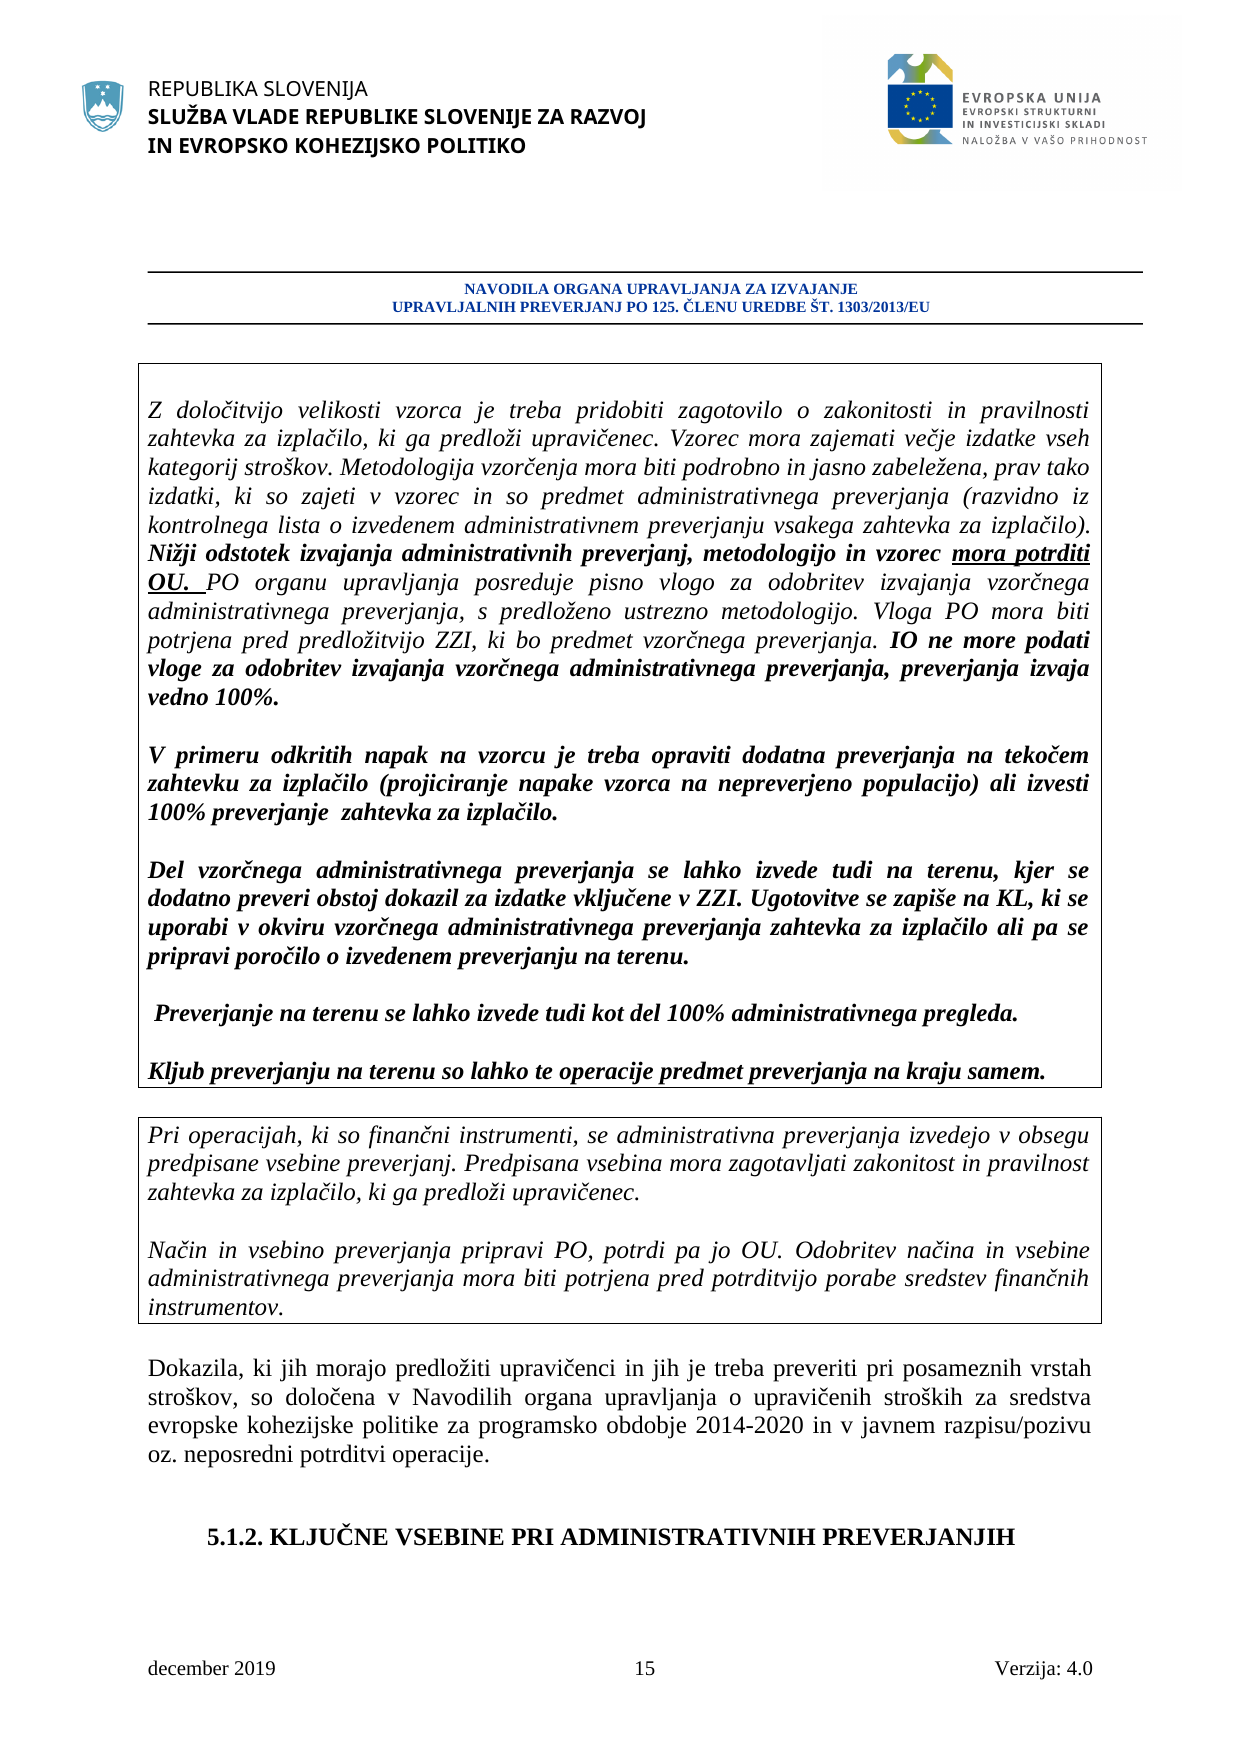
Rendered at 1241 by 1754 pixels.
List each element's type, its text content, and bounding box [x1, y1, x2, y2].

text V primeru odkritih napak na vzorcu je treba opraviti dodatna preverjanja na tekočem zahtevku za izplačilo (projiciranje napake vzorca na nepreverjeno populacijo) ali izvesti 100% preverjanje zahtevka za izplačilo. [148, 740, 1093, 826]
text Kljub preverjanju na terenu so lahko te operacije predmet preverjanja na kraju samem. [139, 1053, 1101, 1087]
picture [76, 75, 127, 132]
list 5.1.2. KLJUČNE VSEBINE PRI ADMINISTRATIVNIH PREVERJANJIH [207, 1522, 1093, 1550]
text Del vzorčnega administrativnega preverjanja se lahko izvede tudi na terenu, kjer se dodatno preveri obstoj dokazil za izdatke vključene v ZZI. Ugotovitve se zapiše na KL, ki se uporabi v okviru vzorčnega administrativnega preverjanja zahtevka za izplačilo ali pa se pripravi poročilo o izvedenem preverjanju na terenu. [148, 855, 1093, 970]
picture [821, 15, 1183, 191]
text Pri operacijah, ki so finančni instrumenti, se administrativna preverjanja izvedejo v obsegu predpisane vsebine preverjanj. Predpisana vsebina mora zagotavljati zakonitost in pravilnost zahtevka za izplačilo, ki ga predloži upravičenec. [139, 1118, 1101, 1206]
text Z določitvijo velikosti vzorca je treba pridobiti zagotovilo o zakonitosti in pravilnosti zahtevka za izplačilo, ki ga predloži upravičenec. Vzorec mora zajemati večje izdatke vseh kategorij stroškov. Metodologija vzorčenja mora biti podrobno in jasno zabeležena, prav tako izdatki, ki so zajeti v vzorec in so predmet administrativnega preverjanja (razvidno iz kontrolnega lista o izvedenem administrativnem preverjanju vsakega zahtevka za izplačilo). Nižji odstotek izvajanja administrativnih preverjanj, metodologijo in vzorec mora potrditi OU. PO organu upravljanja posreduje pisno vlogo za odobritev izvajanja vzorčnega administrativnega preverjanja, s predloženo ustrezno metodologijo. Vloga PO mora biti potrjena pred predložitvijo ZZI, ki bo predmet vzorčnega preverjanja. IO ne more podati vloge za odobritev izvajanja vzorčnega administrativnega preverjanja, preverjanja izvaja vedno 100%. [148, 395, 1093, 711]
text Dokazila, ki jih morajo predložiti upravičenci in jih je treba preveriti pri posameznih vrstah stroškov, so določena v Navodilih organa upravljanja o upravičenih stroških za sredstva evropske kohezijske politike za programsko obdobje 2014-2020 in v javnem razpisu/pozivu oz. neposredni potrditvi operacije. [148, 1353, 1093, 1468]
text Način in vsebino preverjanja pripravi PO, potrdi pa jo OU. Odobritev načina in vsebine administrativnega preverjanja mora biti potrjena pred potrditvijo porabe sredstev finančnih instrumentov. [139, 1232, 1101, 1323]
text Preverjanje na terenu se lahko izvede tudi kot del 100% administrativnega pregleda. [148, 998, 1093, 1027]
